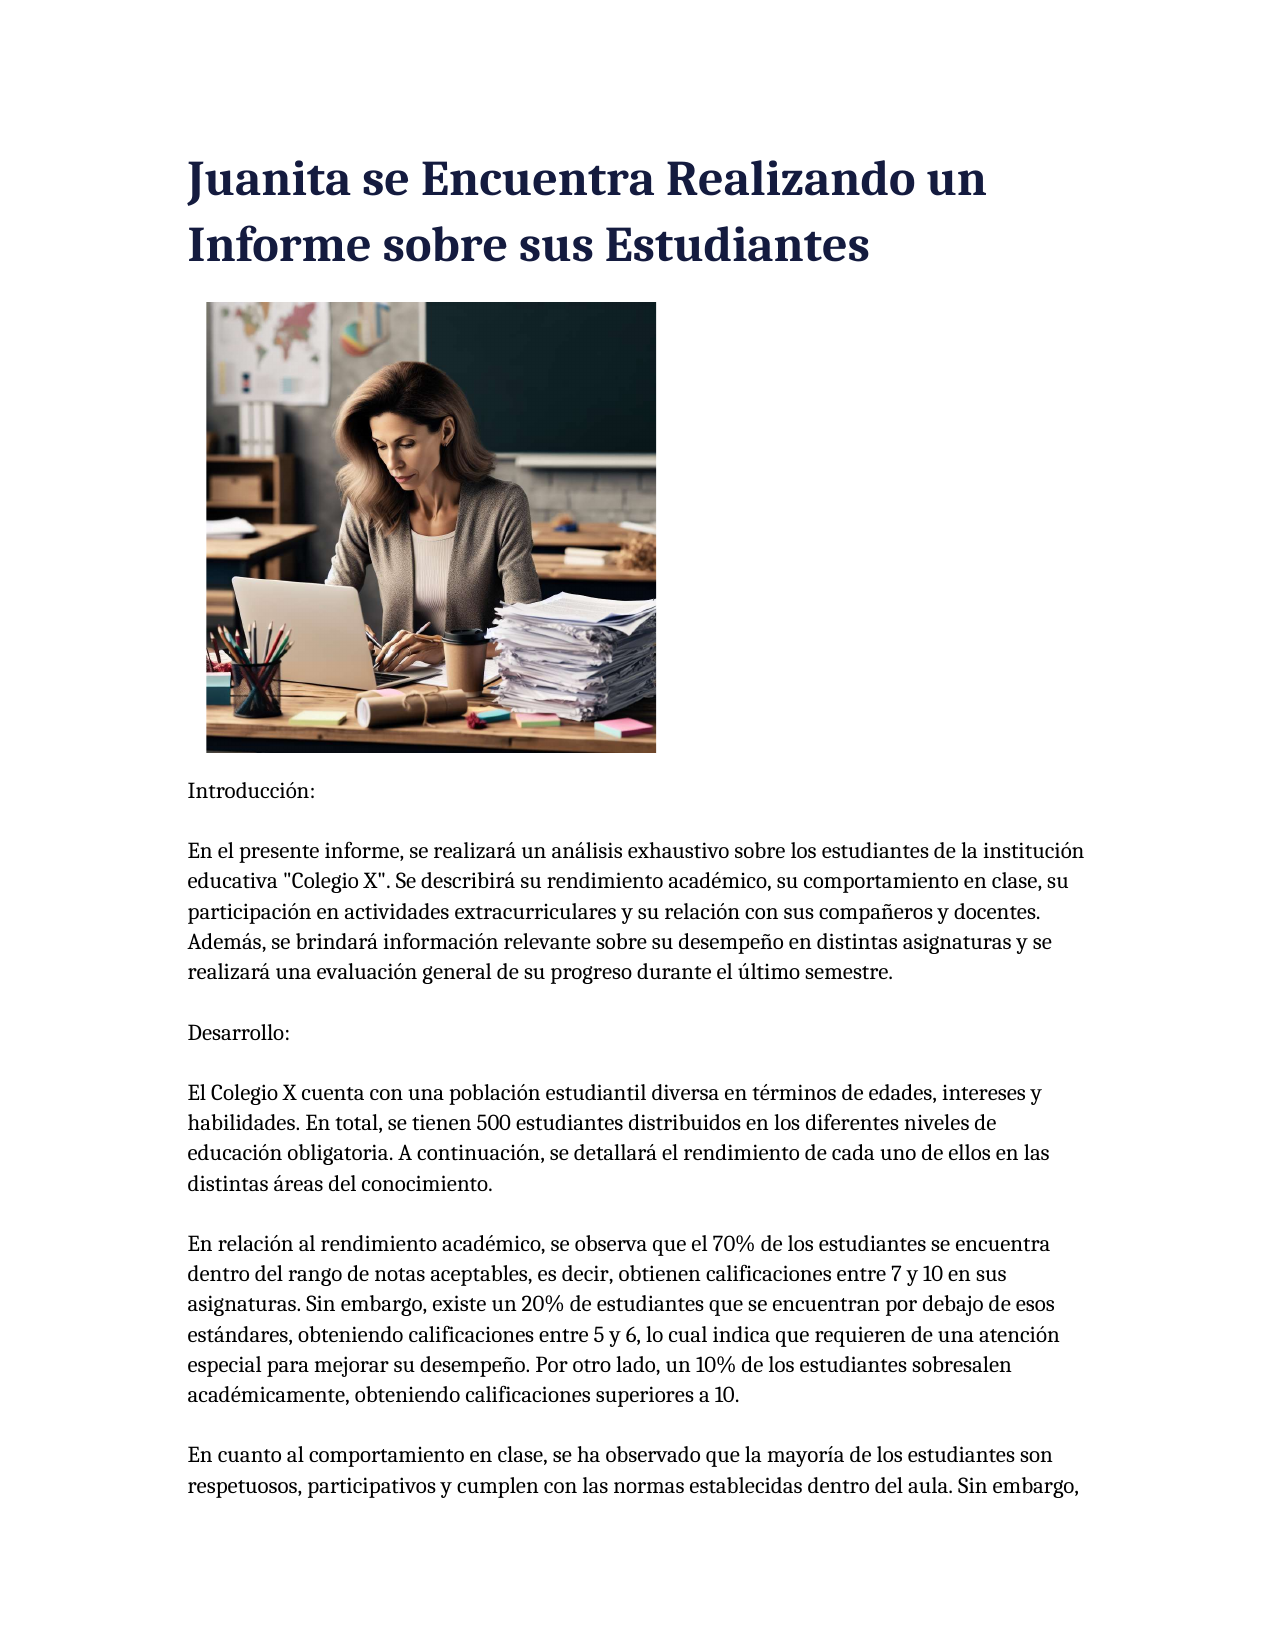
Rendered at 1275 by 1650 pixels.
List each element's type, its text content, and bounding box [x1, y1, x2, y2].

picture [206, 302, 657, 753]
text Juanita se Encuentra Realizando un Informe sobre sus Estudiantes [187, 150, 1087, 273]
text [187, 778, 1087, 1499]
